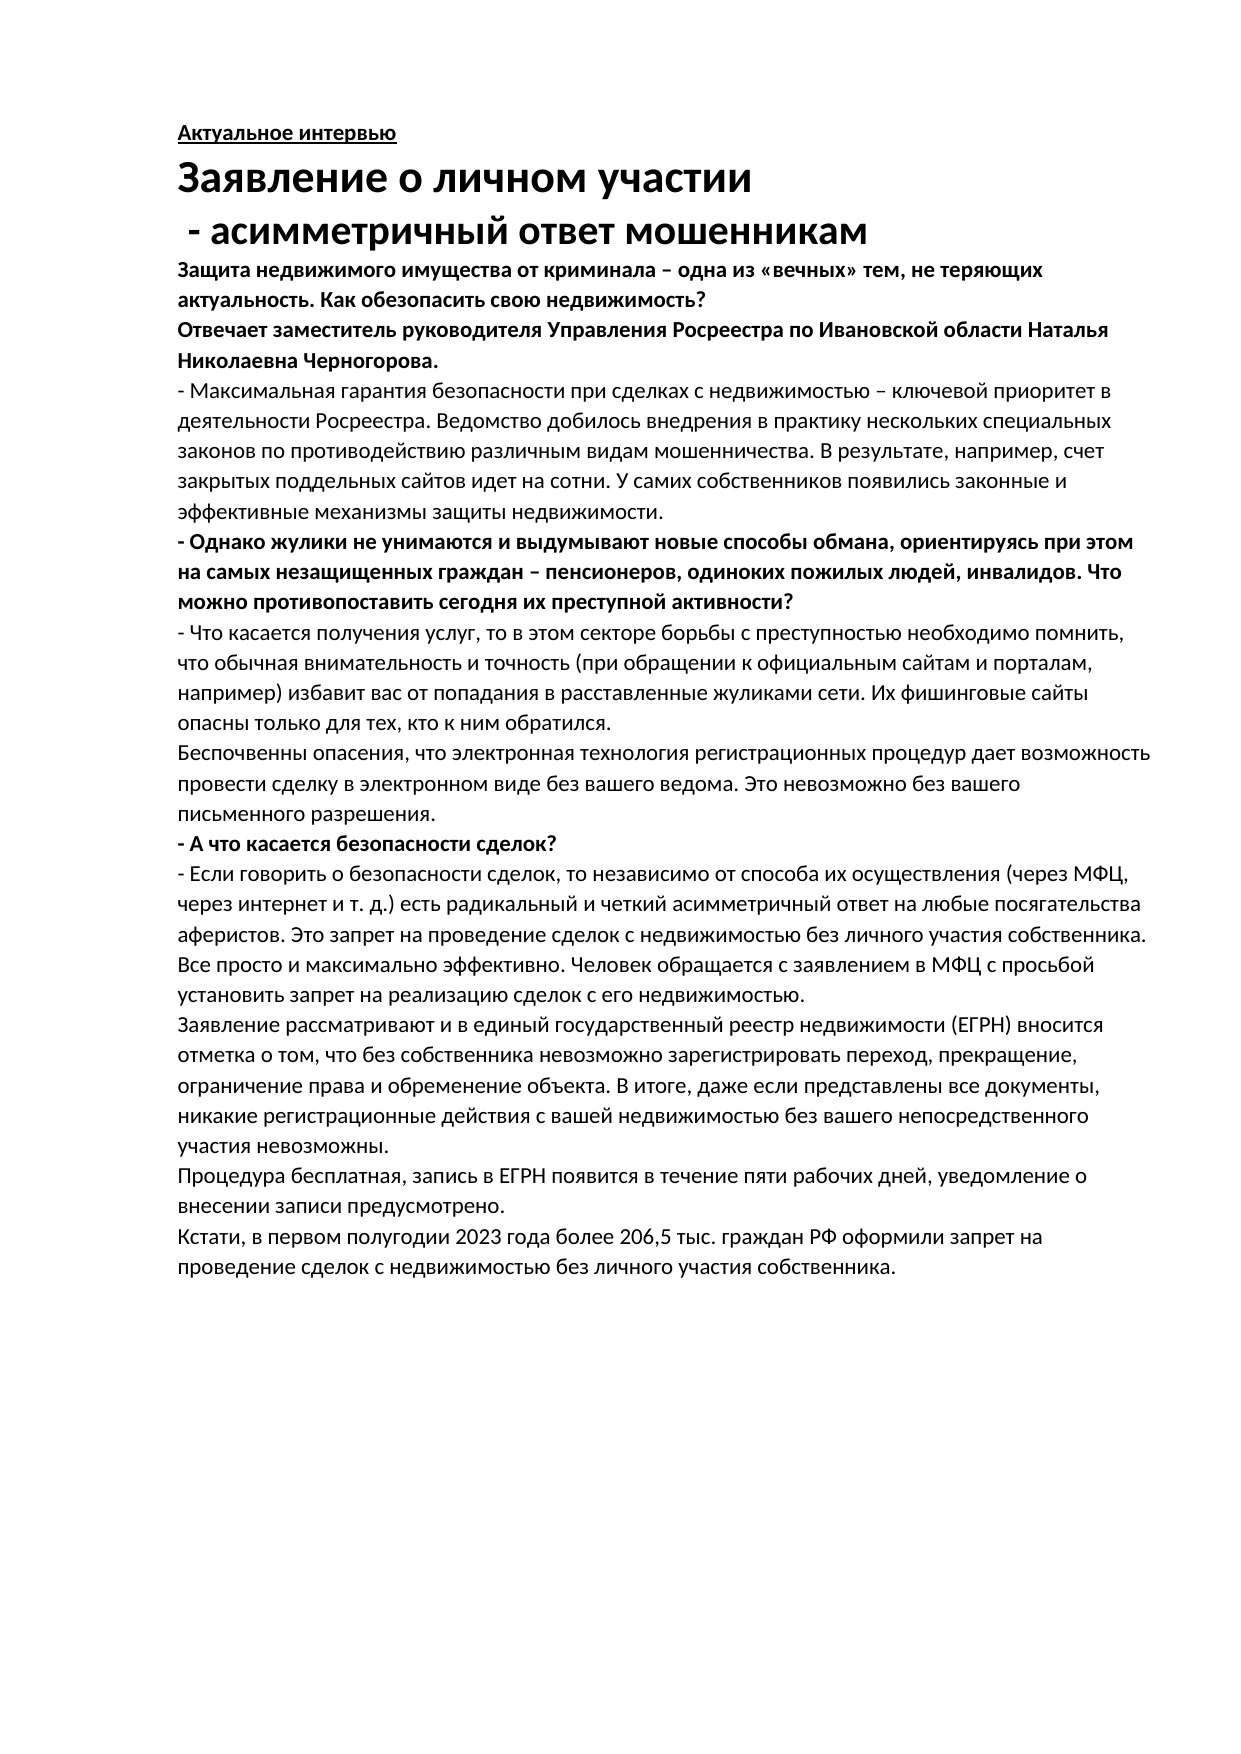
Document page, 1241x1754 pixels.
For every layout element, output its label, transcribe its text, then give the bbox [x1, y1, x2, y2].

text - Однако жулики не унимаются и выдумывают новые способы обмана, ориентируясь при этом на самых незащищенных граждан – пенсионеров, одиноких пожилых людей, инвалидов. Что можно противопоставить сегодня их преступной активности? [177, 527, 1152, 615]
text Беспочвенны опасения, что электронная технология регистрационных процедур дает возможность провести сделку в электронном виде без вашего ведома. Это невозможно без вашего письменного разрешения. [177, 738, 1152, 827]
text - Если говорить о безопасности сделок, то независимо от способа их осуществления (через МФЦ, через интернет и т. д.) есть радикальный и четкий асимметричный ответ на любые посягательства аферистов. Это запрет на проведение сделок с недвижимостью без личного участия собственника. Все просто и максимально эффективно. Человек обращается с заявлением в МФЦ с просьбой установить запрет на реализацию сделок с его недвижимостью. [177, 859, 1152, 1008]
text Актуальное интервью [177, 118, 1152, 146]
text - асимметричный ответ мошенникам [177, 204, 1152, 255]
text Отвечает заместитель руководителя Управления Росреестра по Ивановской области Наталья Николаевна Черногорова. [177, 316, 1152, 374]
text - Что касается получения услуг, то в этом секторе борьбы с преступностью необходимо помнить, что обычная внимательность и точность (при обращении к официальным сайтам и порталам, например) избавит вас от попадания в расставленные жуликами сети. Их фишинговые сайты опасны только для тех, кто к ним обратился. [177, 618, 1152, 736]
text Кстати, в первом полугодии 2023 года более 206,5 тыс. граждан РФ оформили запрет на проведение сделок с недвижимостью без личного участия собственника. [177, 1222, 1152, 1280]
text - А что касается безопасности сделок? [177, 829, 1152, 857]
text Процедура бесплатная, запись в ЕГРН появится в течение пяти рабочих дней, уведомление о внесении записи предусмотрено. [177, 1161, 1152, 1219]
text Защита недвижимого имущества от криминала – одна из «вечных» тем, не теряющих актуальность. Как обезопасить свою недвижимость? [177, 255, 1152, 313]
text Заявление рассматривают и в единый государственный реестр недвижимости (ЕГРН) вносится отметка о том, что без собственника невозможно зарегистрировать переход, прекращение, ограничение права и обременение объекта. В итоге, даже если представлены все документы, никакие регистрационные действия с вашей недвижимостью без вашего непосредственного участия невозможны. [177, 1010, 1152, 1159]
text - Максимальная гарантия безопасности при сделках с недвижимостью – ключевой приоритет в деятельности Росреестра. Ведомство добилось внедрения в практику нескольких специальных законов по противодействию различным видам мошенничества. В результате, например, счет закрытых поддельных сайтов идет на сотни. У самих собственников появились законные и эффективные механизмы защиты недвижимости. [177, 376, 1152, 525]
text Заявление о личном участии [177, 148, 1152, 204]
